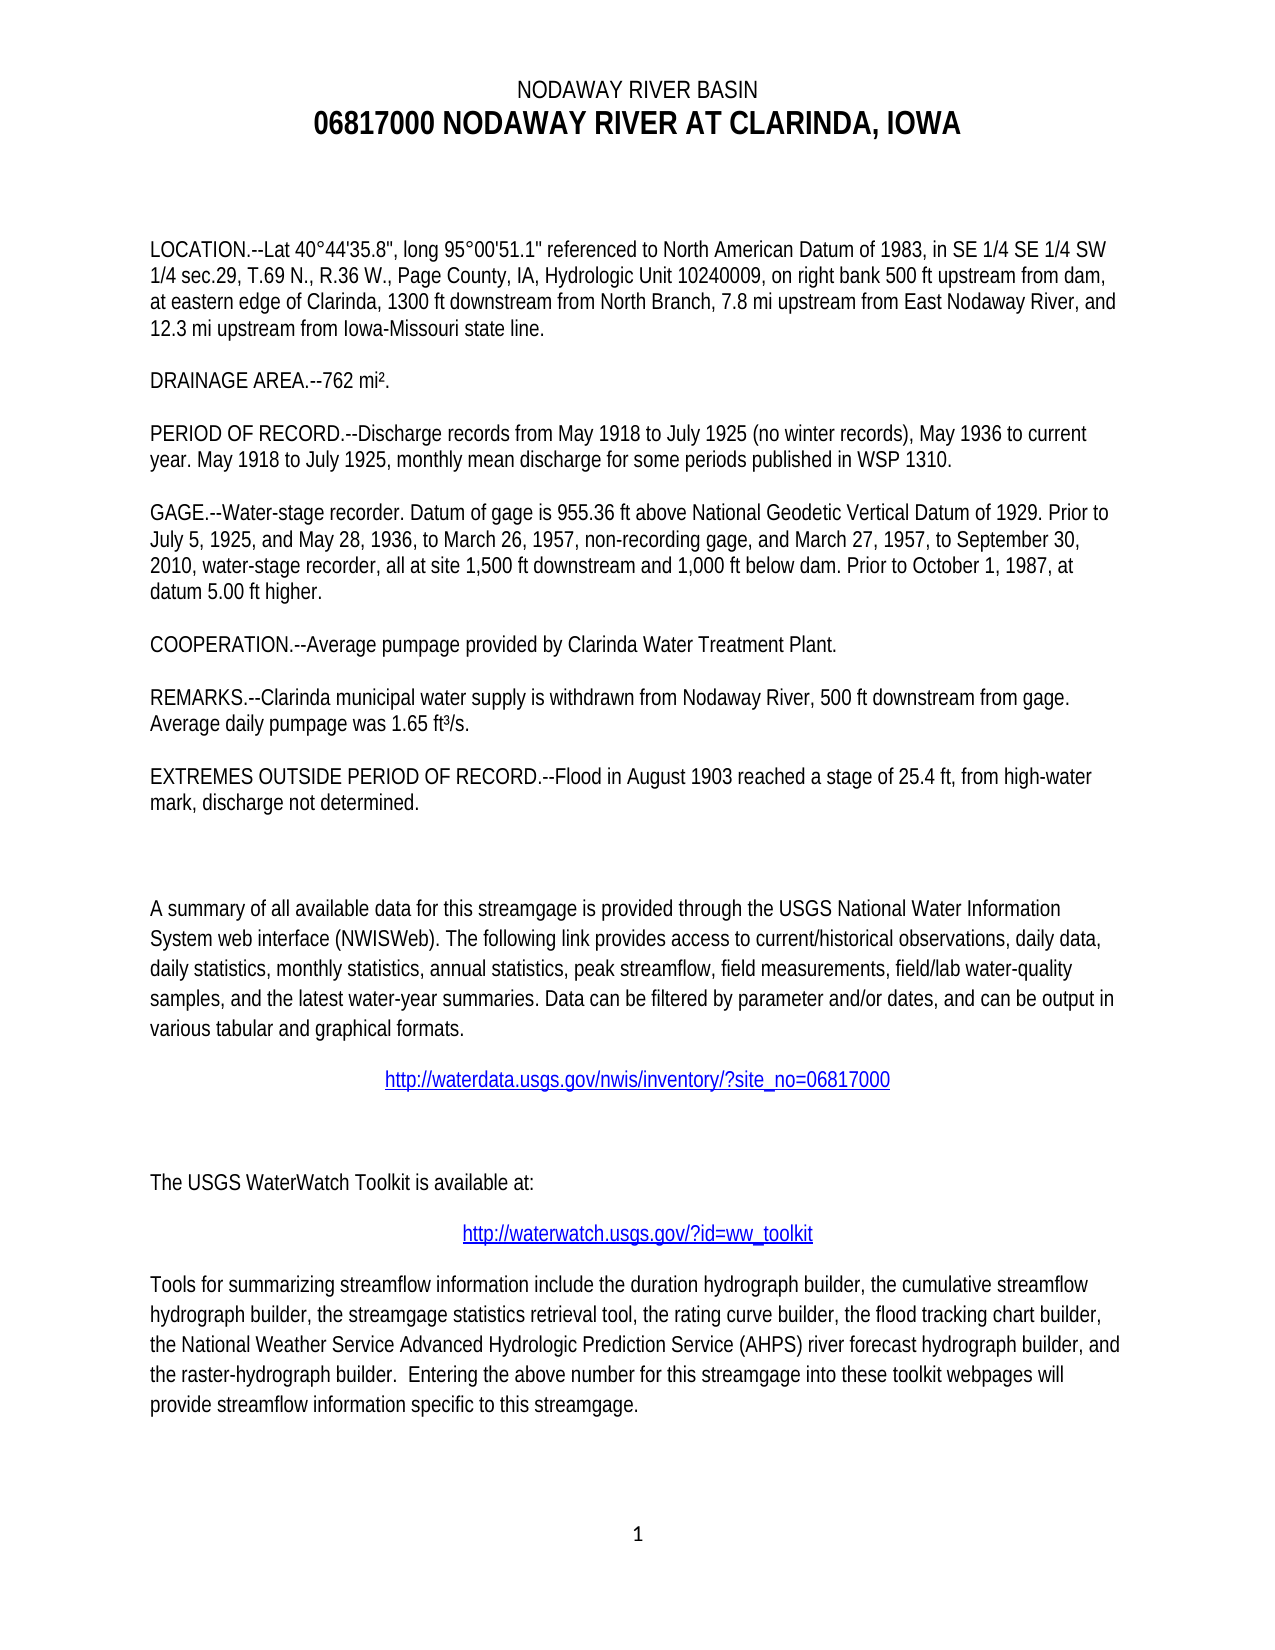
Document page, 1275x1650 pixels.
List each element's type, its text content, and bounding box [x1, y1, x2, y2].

text PERIOD OF RECORD.--Discharge records from May 1918 to July 1925 (no winter records), May 1936 to current year. May 1918 to July 1925, monthly mean discharge for some periods published in WSP 1310. [150, 420, 1125, 473]
text Tools for summarizing streamflow information include the duration hydrograph builder, the cumulative streamflow hydrograph builder, the streamgage statistics retrieval tool, the rating curve builder, the flood tracking chart builder, the National Weather Service Advanced Hydrologic Prediction Service (AHPS) river forecast hydrograph builder, and the raster-hydrograph builder. Entering the above number for this streamgage into these toolkit webpages will provide streamflow information specific to this streamgage. [150, 1271, 1125, 1418]
text DRAINAGE AREA.--762 mi². [150, 367, 1125, 394]
text The USGS WaterWatch Toolkit is available at: [150, 1168, 1125, 1195]
text A summary of all available data for this streamgage is provided through the USGS National Water Information System web interface (NWISWeb). The following link provides access to current/historical observations, daily data, daily statistics, monthly statistics, annual statistics, peak streamflow, field measurements, field/lab water-quality samples, and the latest water-year summaries. Data can be filtered by parameter and/or dates, and can be output in various tabular and graphical formats. [150, 894, 1125, 1042]
text LOCATION.--Lat 40°44'35.8", long 95°00'51.1" referenced to North American Datum of 1983, in SE 1/4 SE 1/4 SW 1/4 sec.29, T.69 N., R.36 W., Page County, IA, Hydrologic Unit 10240009, on right bank 500 ft upstream from dam, at eastern edge of Clarinda, 1300 ft downstream from North Branch, 7.8 mi upstream from East Nodaway River, and 12.3 mi upstream from Iowa-Missouri state line. [150, 236, 1125, 341]
text EXTREMES OUTSIDE PERIOD OF RECORD.--Flood in August 1903 reached a stage of 25.4 ft, from high-water mark, discharge not determined. [150, 763, 1125, 815]
text COOPERATION.--Average pumpage provided by Clarinda Water Treatment Plant. [150, 631, 1125, 657]
text GAGE.--Water-stage recorder. Datum of gage is 955.36 ft above National Geodetic Vertical Datum of 1929. Prior to July 5, 1925, and May 28, 1936, to March 26, 1957, non-recording gage, and March 27, 1957, to September 30, 2010, water-stage recorder, all at site 1,500 ft downstream and 1,000 ft below dam. Prior to October 1, 1987, at datum 5.00 ft higher. [150, 499, 1125, 604]
text http://waterdata.usgs.gov/nwis/inventory/?site_no=06817000 [150, 1066, 1125, 1093]
text http://waterwatch.usgs.gov/?id=ww_toolkit [150, 1219, 1125, 1246]
text REMARKS.--Clarinda municipal water supply is withdrawn from Nodaway River, 500 ft downstream from gage. Average daily pumpage was 1.65 ft³/s. [150, 684, 1125, 736]
